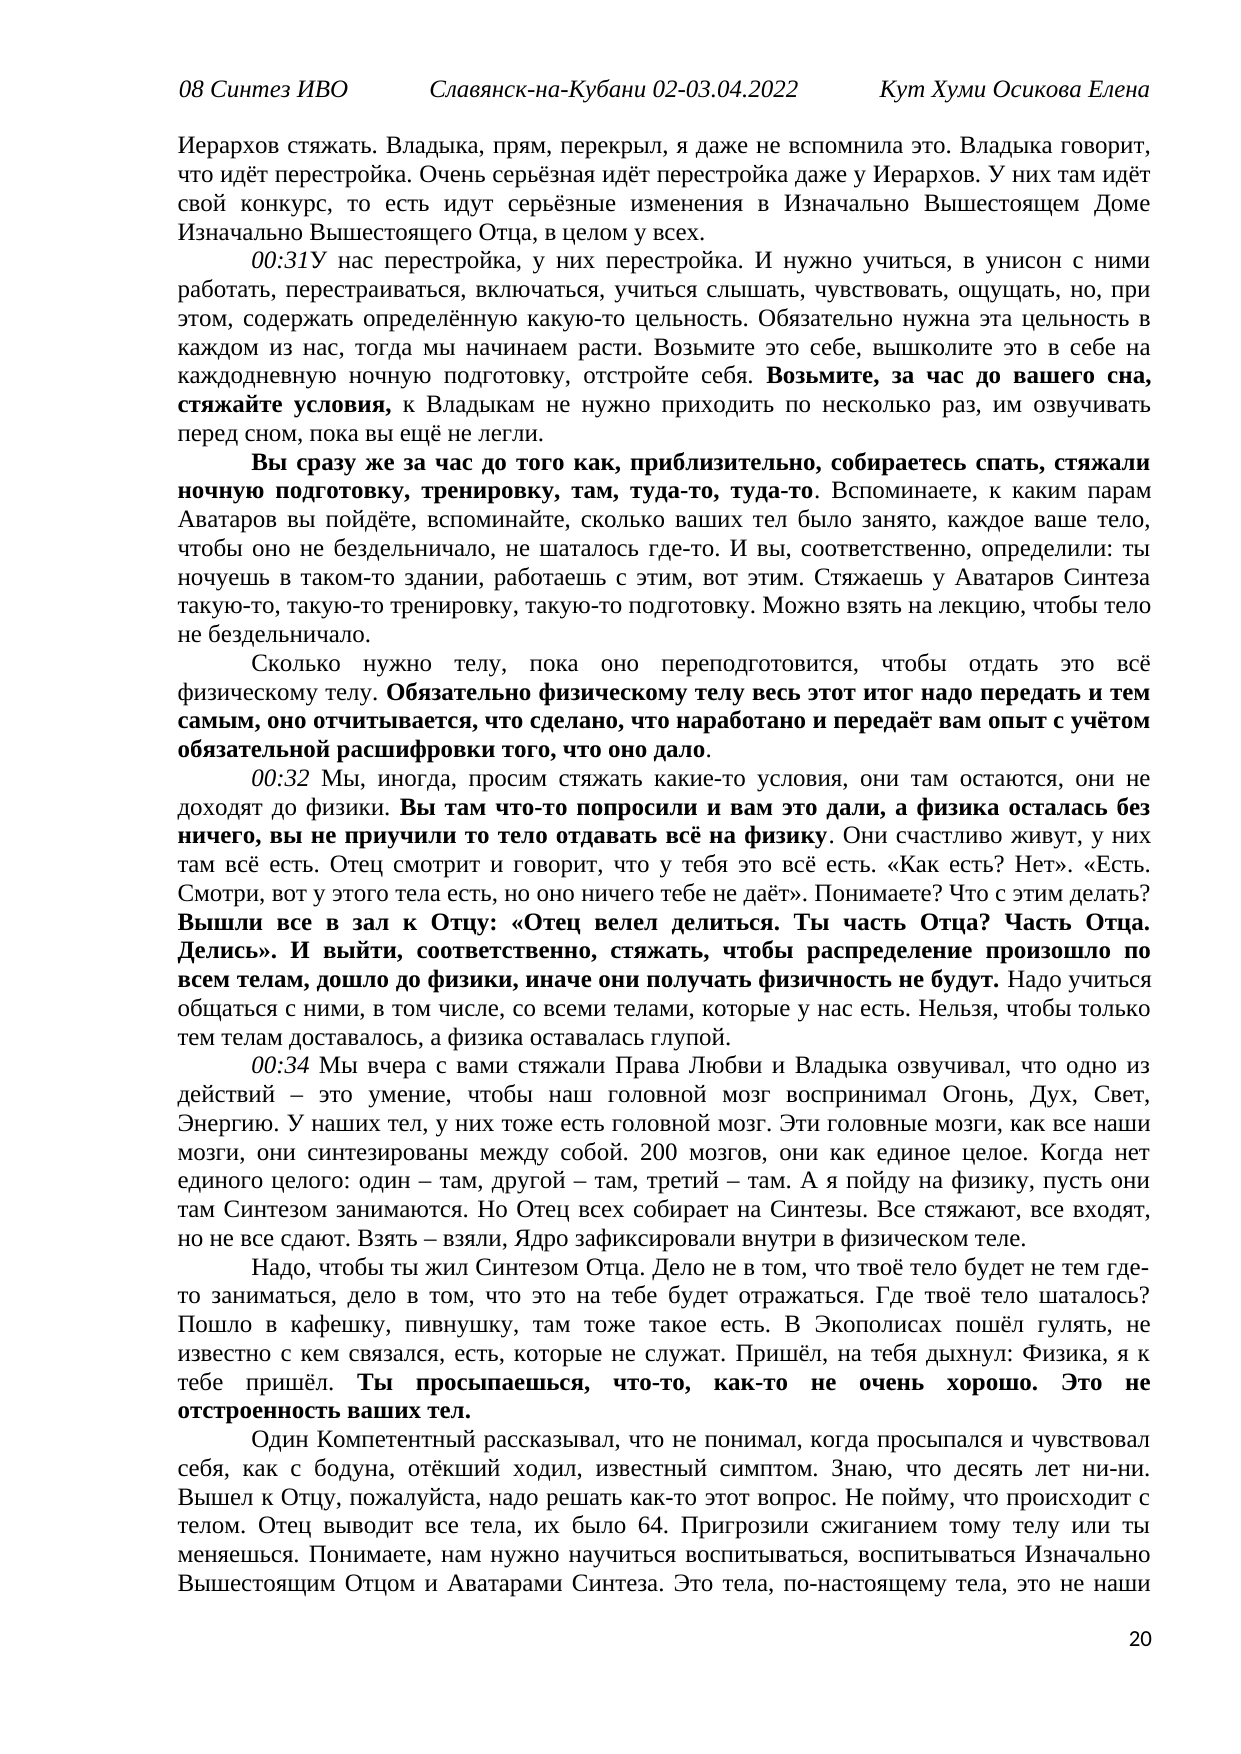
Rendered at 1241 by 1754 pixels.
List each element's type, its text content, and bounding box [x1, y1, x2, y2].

text 00:31У нас перестройка, у них перестройка. И нужно учиться, в унисон с ними работать, перестраиваться, включаться, учиться слышать, чувствовать, ощущать, но, при этом, содержать определённую какую-то цельность. Обязательно нужна эта цельность в каждом из нас, тогда мы начинаем расти. Возьмите это себе, вышколите это в себе на каждодневную ночную подготовку, отстройте себя. Возьмите, за час до вашего сна, стяжайте условия, к Владыкам не нужно приходить по несколько раз, им озвучивать перед сном, пока вы ещё не легли. [177, 246, 1152, 447]
text 00:34 Мы вчера с вами стяжали Права Любви и Владыка озвучивал, что одно из действий – это умение, чтобы наш головной мозг воспринимал Огонь, Дух, Свет, Энергию. У наших тел, у них тоже есть головной мозг. Эти головные мозги, как все наши мозги, они синтезированы между собой. 200 мозгов, они как единое целое. Когда нет единого целого: один – там, другой – там, третий – там. А я пойду на физику, пусть они там Синтезом занимаются. Но Отец всех собирает на Синтезы. Все стяжают, все входят, но не все сдают. Взять – взяли, Ядро зафиксировали внутри в физическом теле. [177, 1051, 1152, 1252]
text Надо, чтобы ты жил Синтезом Отца. Дело не в том, что твоё тело будет не тем где-то заниматься, дело в том, что это на тебе будет отражаться. Где твоё тело шаталось? Пошло в кафешку, пивнушку, там тоже такое есть. В Экополисах пошёл гулять, не известно с кем связался, есть, которые не служат. Пришёл, на тебя дыхнул: Физика, я к тебе пришёл. Ты просыпаешься, что-то, как-то не очень хорошо. Это не отстроенность ваших тел. [177, 1252, 1152, 1424]
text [177, 1424, 1152, 1597]
text Сколько нужно телу, пока оно переподготовится, чтобы отдать это всё физическому телу. Обязательно физическому телу весь этот итог надо передать и тем самым, оно отчитывается, что сделано, что наработано и передаёт вам опыт с учётом обязательной расшифровки того, что оно дало. [177, 648, 1152, 763]
text 00:32 Мы, иногда, просим стяжать какие-то условия, они там остаются, они не доходят до физики. Вы там что-то попросили и вам это дали, а физика осталась без ничего, вы не приучили то тело отдавать всё на физику. Они счастливо живут, у них там всё есть. Отец смотрит и говорит, что у тебя это всё есть. «Как есть? Нет». «Есть. Смотри, вот у этого тела есть, но оно ничего тебе не даёт». Понимаете? Что с этим делать? Вышли все в зал к Отцу: «Отец велел делиться. Ты часть Отца? Часть Отца. Делись». И выйти, соответственно, стяжать, чтобы распределение произошло по всем телам, дошло до физики, иначе они получать физичность не будут. Надо учиться общаться с ними, в том числе, со всеми телами, которые у нас есть. Нельзя, чтобы только тем телам доставалось, а физика оставалась глупой. [177, 763, 1152, 1051]
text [177, 131, 1152, 246]
text Вы сразу же за час до того как, приблизительно, собираетесь спать, стяжали ночную подготовку, тренировку, там, туда-то, туда-то. Вспоминаете, к каким парам Аватаров вы пойдёте, вспоминайте, сколько ваших тел было занято, каждое ваше тело, чтобы оно не бездельничало, не шаталось где-то. И вы, соответственно, определили: ты ночуешь в таком-то здании, работаешь с этим, вот этим. Стяжаешь у Аватаров Синтеза такую-то, такую-то тренировку, такую-то подготовку. Можно взять на лекцию, чтобы тело не бездельничало. [177, 447, 1152, 648]
